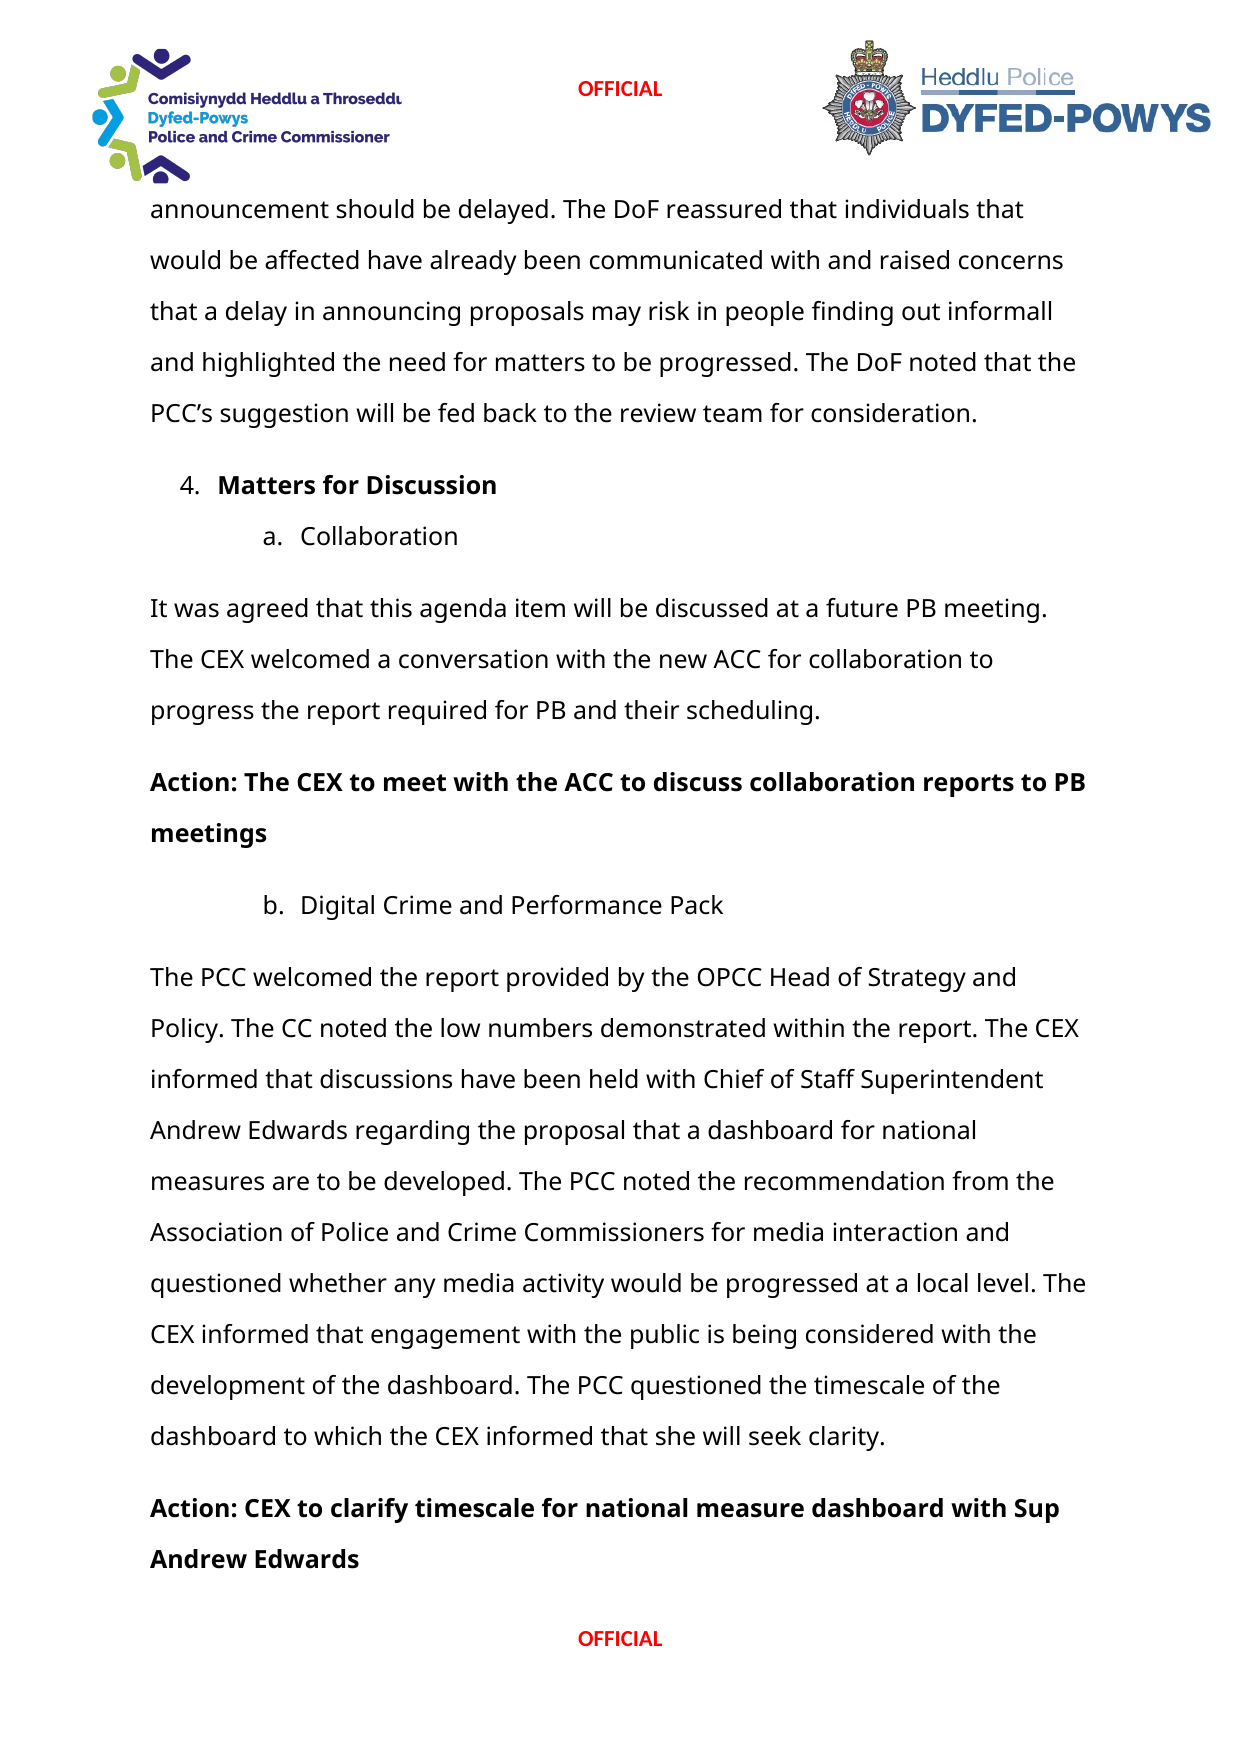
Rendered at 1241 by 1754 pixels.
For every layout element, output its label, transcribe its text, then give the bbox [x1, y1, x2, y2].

list Collaboration [262, 519, 1090, 553]
text The PCC welcomed the report provided by the OPCC Head of Strategy and Policy. The CC noted the low numbers demonstrated within the report. The CEX informed that discussions have been held with Chief of Staff Superintendent Andrew Edwards regarding the proposal that a dashboard for national measures are to be developed. The PCC noted the recommendation from the Association of Police and Crime Commissioners for media interaction and questioned whether any media activity would be progressed at a local level. The CEX informed that engagement with the public is being considered with the development of the dashboard. The PCC questioned the timescale of the dashboard to which the CEX informed that she will seek clarity. [150, 960, 1090, 1453]
picture [820, 38, 1227, 161]
text Action: The CEX to meet with the ACC to discuss collaboration reports to PB meetings [150, 765, 1090, 850]
text It was agreed that this agenda item will be discussed at a future PB meeting. The CEX welcomed a conversation with the new ACC for collaboration to progress the report required for PB and their scheduling. [150, 591, 1090, 727]
text Action: CEX to clarify timescale for national measure dashboard with Sup Andrew Edwards [150, 1491, 1090, 1576]
picture [92, 48, 402, 183]
list Digital Crime and Performance Pack [262, 888, 1090, 922]
list Matters for Discussion [179, 468, 1090, 502]
